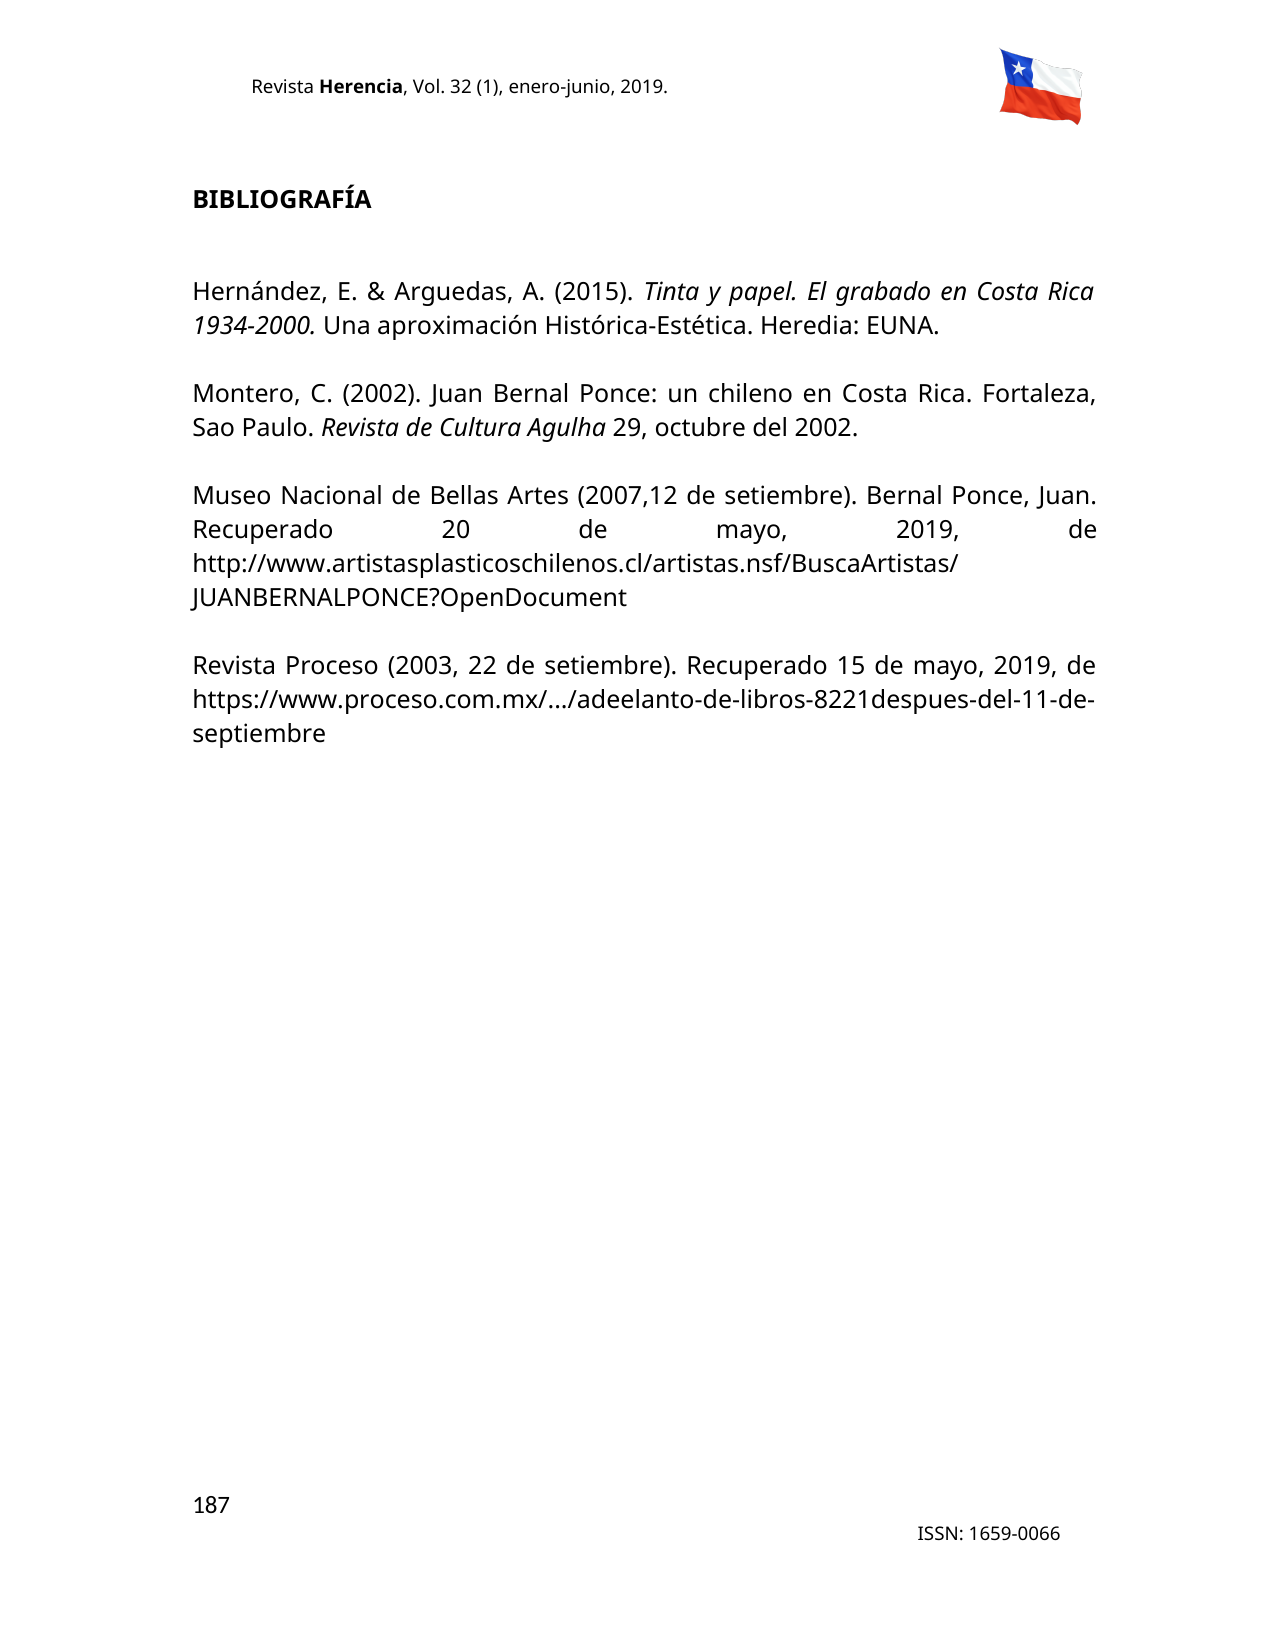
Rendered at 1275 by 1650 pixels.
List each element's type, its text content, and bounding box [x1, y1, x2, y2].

picture [985, 45, 1095, 129]
text Montero, C. (2002). Juan Bernal Ponce: un chileno en Costa Rica. Fortaleza, Sao Paulo. Revista de Cultura Agulha 29, octubre del 2002. [192, 376, 1098, 444]
text Museo Nacional de Bellas Artes (2007,12 de setiembre). Bernal Ponce, Juan. Recuperado 20 de mayo, 2019, de http://www.artistasplasticoschilenos.cl/artistas.nsf/BuscaArtistas/JUANBERNALPONCE?OpenDocument [192, 478, 1098, 614]
text Revista Proceso (2003, 22 de setiembre). Recuperado 15 de mayo, 2019, de https://www.proceso.com.mx/.../adeelanto-de-libros-8221despues-del-11-de-septiembre [192, 648, 1098, 750]
text Hernández, E. & Arguedas, A. (2015). Tinta y papel. El grabado en Costa Rica 1934-2000. Una aproximación Histórica-Estética. Heredia: EUNA. [192, 273, 1098, 341]
text BIBLIOGRAFÍA [192, 182, 1098, 216]
